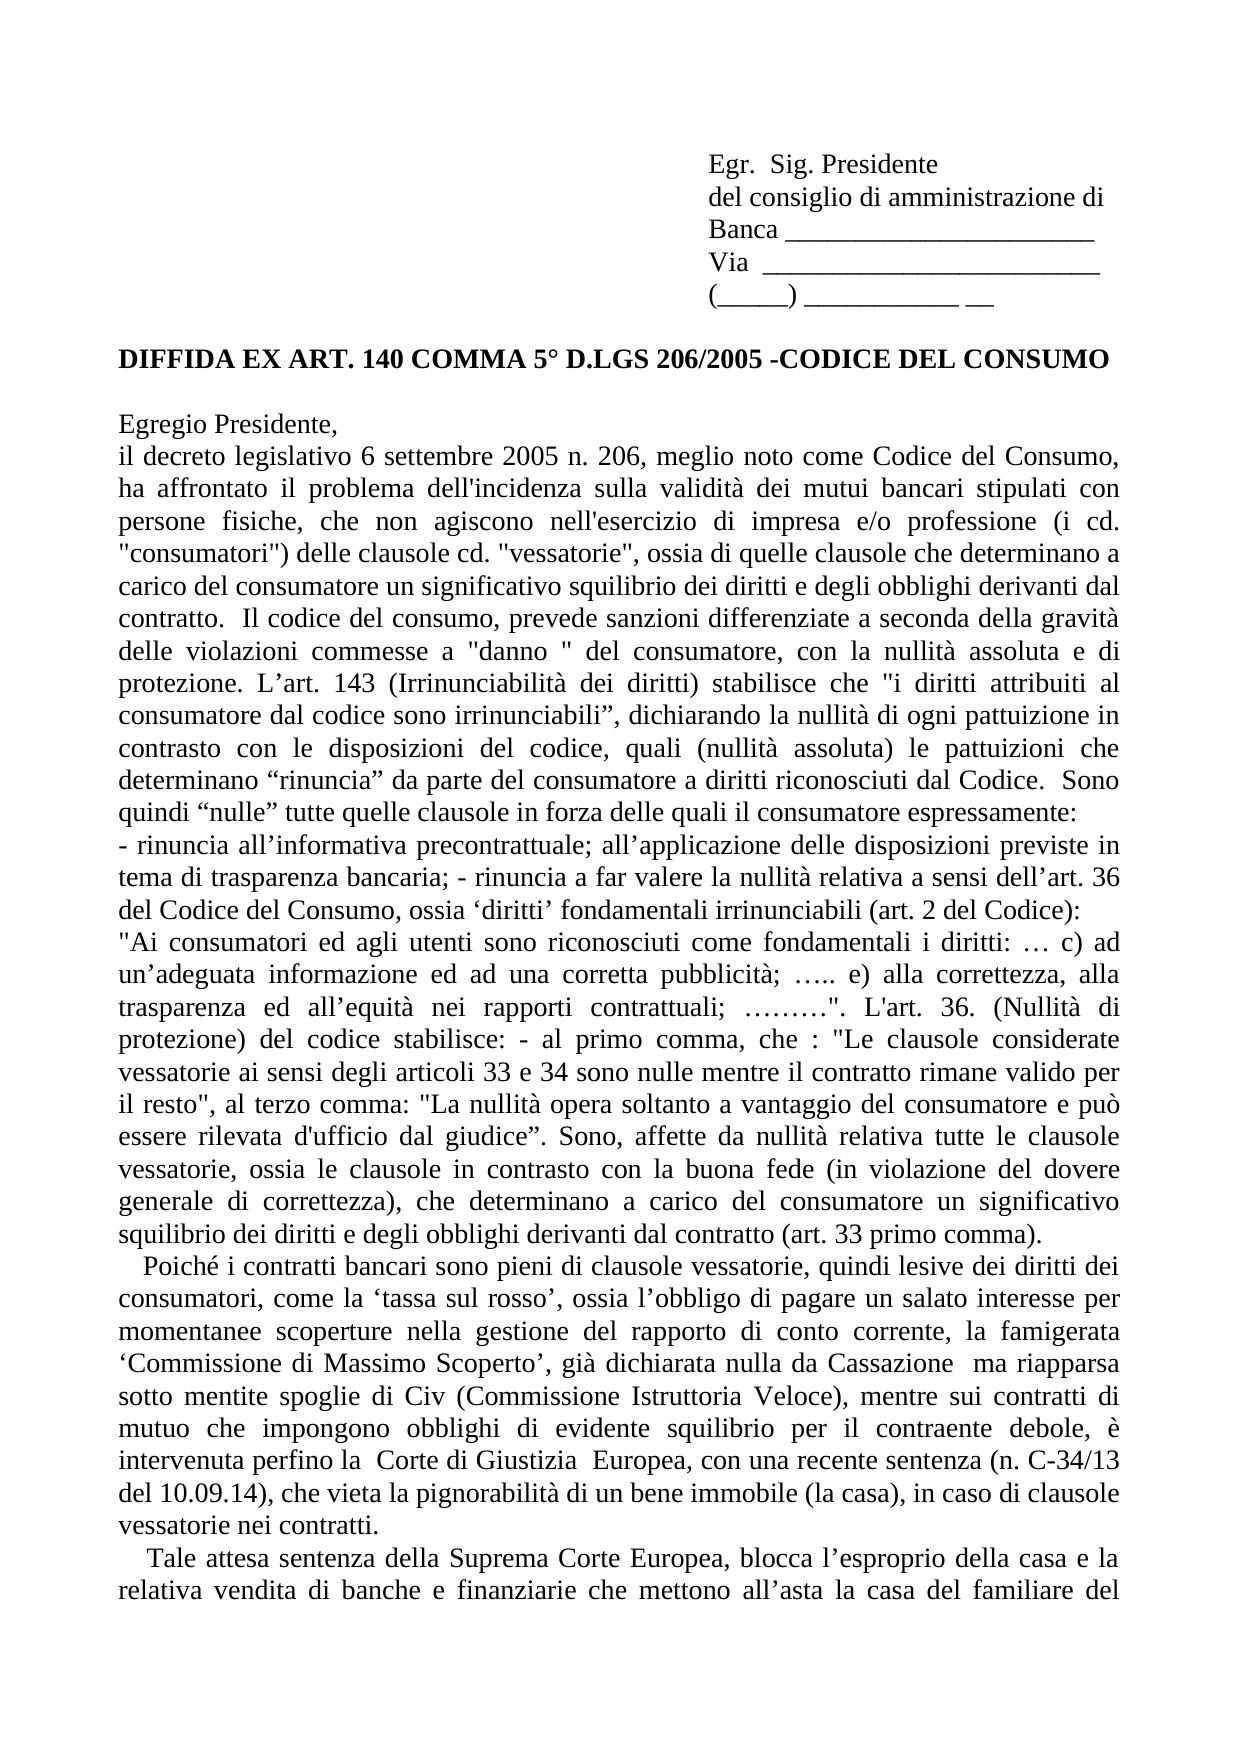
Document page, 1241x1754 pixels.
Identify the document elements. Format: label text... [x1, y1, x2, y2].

text del consiglio di amministrazione di [118, 180, 1122, 212]
text il decreto legislativo 6 settembre 2005 n. 206, meglio noto come Codice del Consumo, ha affrontato il problema dell'incidenza sulla validità dei mutui bancari stipulati con persone fisiche, che non agiscono nell'esercizio di impresa e/o professione (i cd. "consumatori") delle clausole cd. "vessatorie", ossia di quelle clausole che determinano a carico del consumatore un significativo squilibrio dei diritti e degli obblighi derivanti dal contratto. Il codice del consumo, prevede sanzioni differenziate a seconda della gravità delle violazioni commesse a "danno " del consumatore, con la nullità assoluta e di protezione. L’art. 143 (Irrinunciabilità dei diritti) stabilisce che "i diritti attribuiti al consumatore dal codice sono irrinunciabili”, dichiarando la nullità di ogni pattuizione in contrasto con le disposizioni del codice, quali (nullità assoluta) le pattuizioni che determinano “rinuncia” da parte del consumatore a diritti riconosciuti dal Codice. Sono quindi “nulle” tutte quelle clausole in forza delle quali il consumatore espressamente: [118, 439, 1122, 828]
text (_____) ___________ __ [118, 277, 1122, 309]
text Egregio Presidente, [118, 407, 1122, 439]
text - rinuncia all’informativa precontrattuale; all’applicazione delle disposizioni previste in tema di trasparenza bancaria; - rinuncia a far valere la nullità relativa a sensi dell’art. 36 del Codice del Consumo, ossia ‘diritti’ fondamentali irrinunciabili (art. 2 del Codice): [118, 828, 1122, 925]
text Via ________________________ [118, 245, 1122, 277]
text Egr. Sig. Presidente [118, 148, 1122, 180]
text "Ai consumatori ed agli utenti sono riconosciuti come fondamentali i diritti: … c) ad un’adeguata informazione ed ad una corretta pubblicità; ….. e) alla correttezza, alla trasparenza ed all’equità nei rapporti contrattuali; ………". L'art. 36. (Nullità di protezione) del codice stabilisce: - al primo comma, che : "Le clausole considerate vessatorie ai sensi degli articoli 33 e 34 sono nulle mentre il contratto rimane valido per il resto", al terzo comma: "La nullità opera soltanto a vantaggio del consumatore e può essere rilevata d'ufficio dal giudice”. Sono, affette da nullità relativa tutte le clausole vessatorie, ossia le clausole in contrasto con la buona fede (in violazione del dovere generale di correttezza), che determinano a carico del consumatore un significativo squilibrio dei diritti e degli obblighi derivanti dal contratto (art. 33 primo comma). [118, 925, 1122, 1249]
text Banca ______________________ [118, 212, 1122, 245]
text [118, 1541, 1122, 1605]
text Poiché i contratti bancari sono pieni di clausole vessatorie, quindi lesive dei diritti dei consumatori, come la ‘tassa sul rosso’, ossia l’obbligo di pagare un salato interesse per momentanee scoperture nella gestione del rapporto di conto corrente, la famigerata ‘Commissione di Massimo Scoperto’, già dichiarata nulla da Cassazione ma riapparsa sotto mentite spoglie di Civ (Commissione Istruttoria Veloce), mentre sui contratti di mutuo che impongono obblighi di evidente squilibrio per il contraente debole, è intervenuta perfino la Corte di Giustizia Europea, con una recente sentenza (n. C-34/13 del 10.09.14), che vieta la pignorabilità di un bene immobile (la casa), in caso di clausole vessatorie nei contratti. [118, 1249, 1122, 1541]
text DIFFIDA EX ART. 140 COMMA 5° D.LGS 206/2005 -CODICE DEL CONSUMO [118, 342, 1122, 374]
